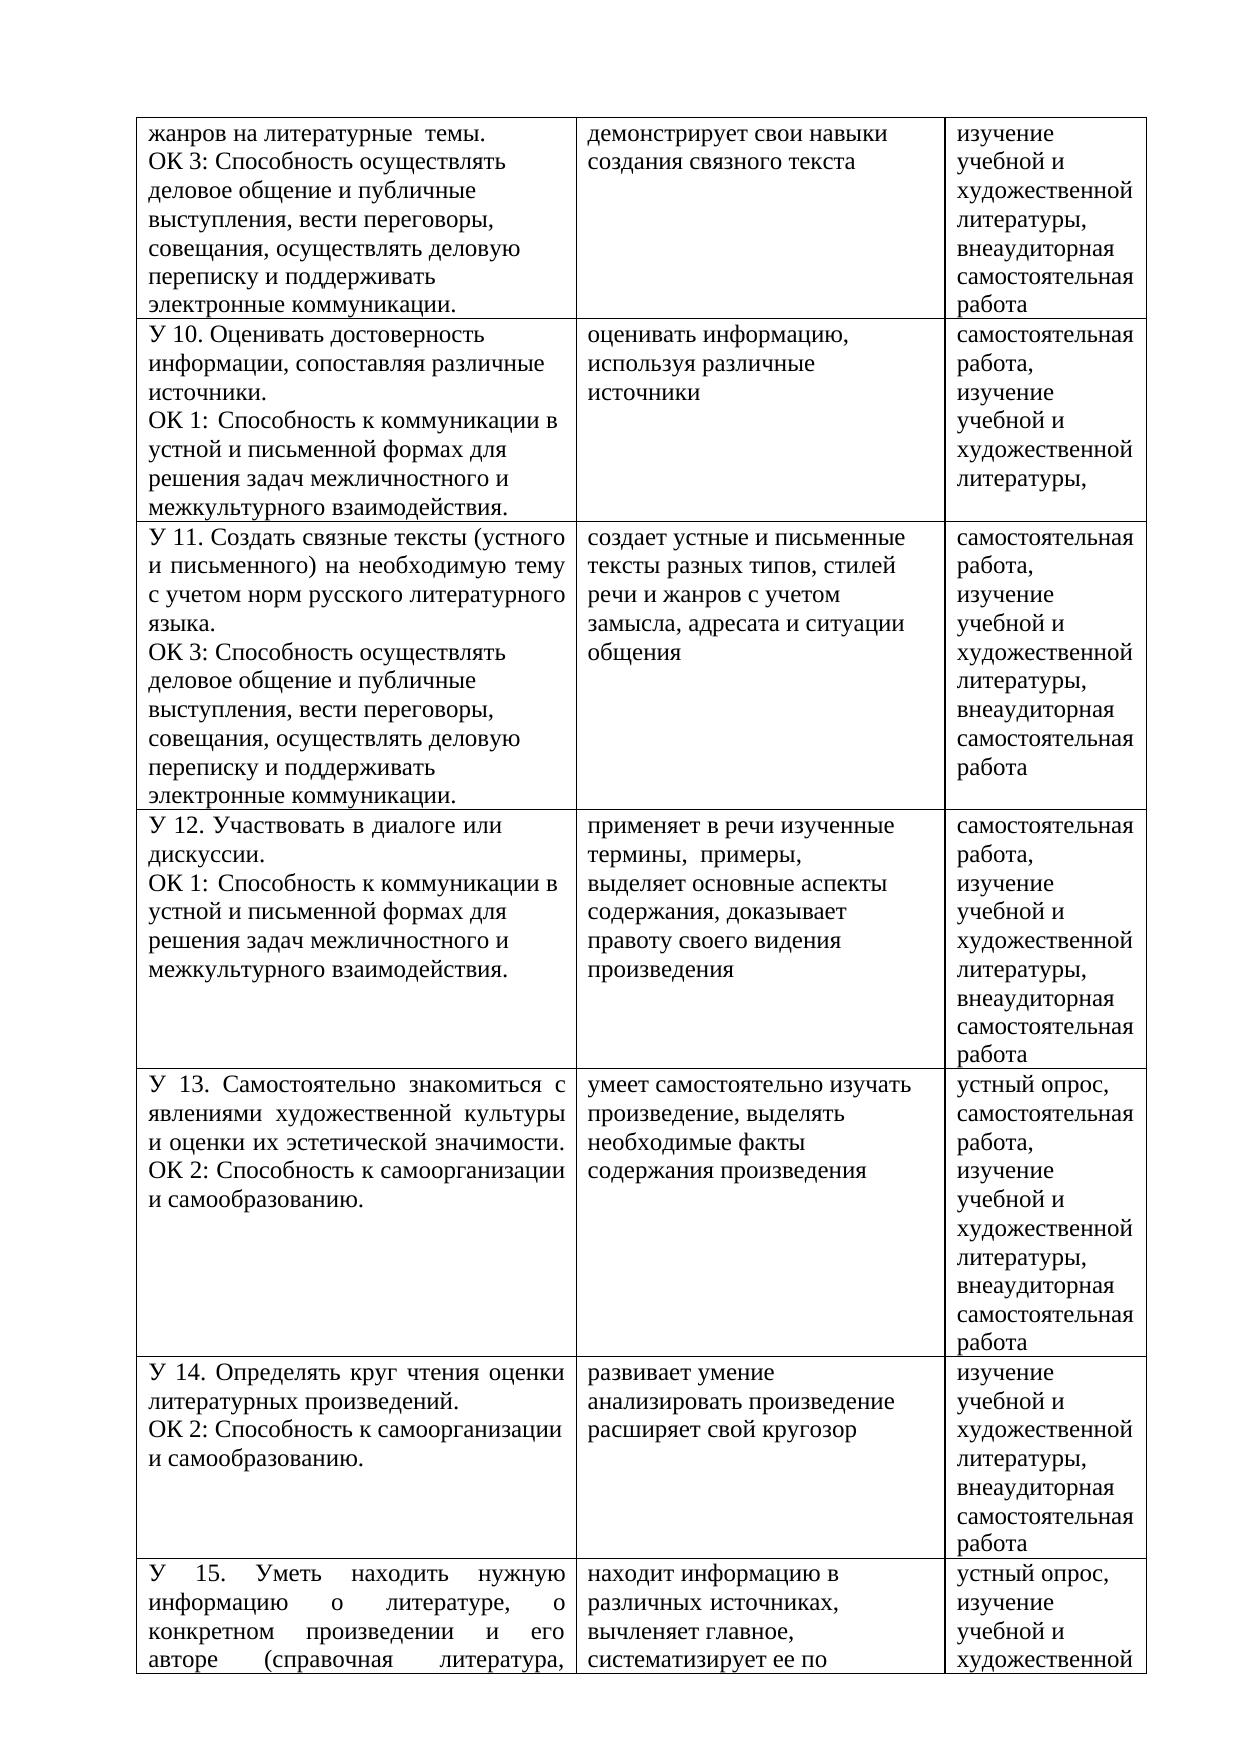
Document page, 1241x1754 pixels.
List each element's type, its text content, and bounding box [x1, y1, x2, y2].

table_cell оценивать информацию, используя различные источники [577, 319, 944, 521]
table_cell умеет самостоятельно изучать произведение, выделять необходимые факты содержания произведения [577, 1069, 944, 1356]
table_cell самостоятельная работа, изучение учебной и художественной литературы, внеаудиторная самостоятельная работа [946, 522, 1146, 809]
table_header изучение учебной и художественной литературы, внеаудиторная самостоятельная работа [946, 118, 1146, 318]
table_cell устный опрос, самостоятельная работа, изучение учебной и художественной литературы, внеаудиторная самостоятельная работа [946, 1069, 1146, 1356]
table_cell самостоятельная работа, изучение учебной и художественной литературы, [946, 319, 1146, 521]
table_cell находит информацию в различных источниках, вычленяет главное, систематизирует ее по [577, 1559, 944, 1673]
table_cell У 12. Участвовать в диалоге или дискуссии. ОК 1: Способность к коммуникации в устной и письменной формах для решения задач межличностного и межкультурного взаимодействия. [137, 810, 576, 1068]
table_header демонстрирует свои навыки создания связного текста [577, 118, 944, 318]
table_cell У 14. Определять круг чтения оценки литературных произведений. ОК 2: Способность к самоорганизации и самообразованию. [137, 1357, 576, 1557]
table_header жанров на литературные темы. ОК 3: Способность осуществлять деловое общение и публичные выступления, вести переговоры, совещания, осуществлять деловую переписку и поддерживать электронные коммуникации. [137, 118, 576, 318]
table_cell устный опрос, изучение учебной и художественной [946, 1559, 1146, 1673]
table_cell У 11. Создать связные тексты (устного и письменного) на необходимую тему с учетом норм русского литературного языка. ОК 3: Способность осуществлять деловое общение и публичные выступления, вести переговоры, совещания, осуществлять деловую переписку и поддерживать электронные коммуникации. [137, 522, 576, 809]
table_cell создает устные и письменные тексты разных типов, стилей речи и жанров с учетом замысла, адресата и ситуации общения [577, 522, 944, 809]
table_cell применяет в речи изученные термины, примеры, выделяет основные аспекты содержания, доказывает правоту своего видения произведения [577, 810, 944, 1068]
table_cell У 10. Оценивать достоверность информации, сопоставляя различные источники. ОК 1: Способность к коммуникации в устной и письменной формах для решения задач межличностного и межкультурного взаимодействия. [137, 319, 576, 521]
table_cell У 13. Самостоятельно знакомиться с явлениями художественной культуры и оценки их эстетической значимости. ОК 2: Способность к самоорганизации и самообразованию. [137, 1069, 576, 1356]
table_cell развивает умение анализировать произведение расширяет свой кругозор [577, 1357, 944, 1557]
table_cell самостоятельная работа, изучение учебной и художественной литературы, внеаудиторная самостоятельная работа [946, 810, 1146, 1068]
table_cell У 15. Уметь находить нужную информацию о литературе, о конкретном произведении и его авторе (справочная литература, [137, 1559, 576, 1673]
table_cell изучение учебной и художественной литературы, внеаудиторная самостоятельная работа [946, 1357, 1146, 1557]
